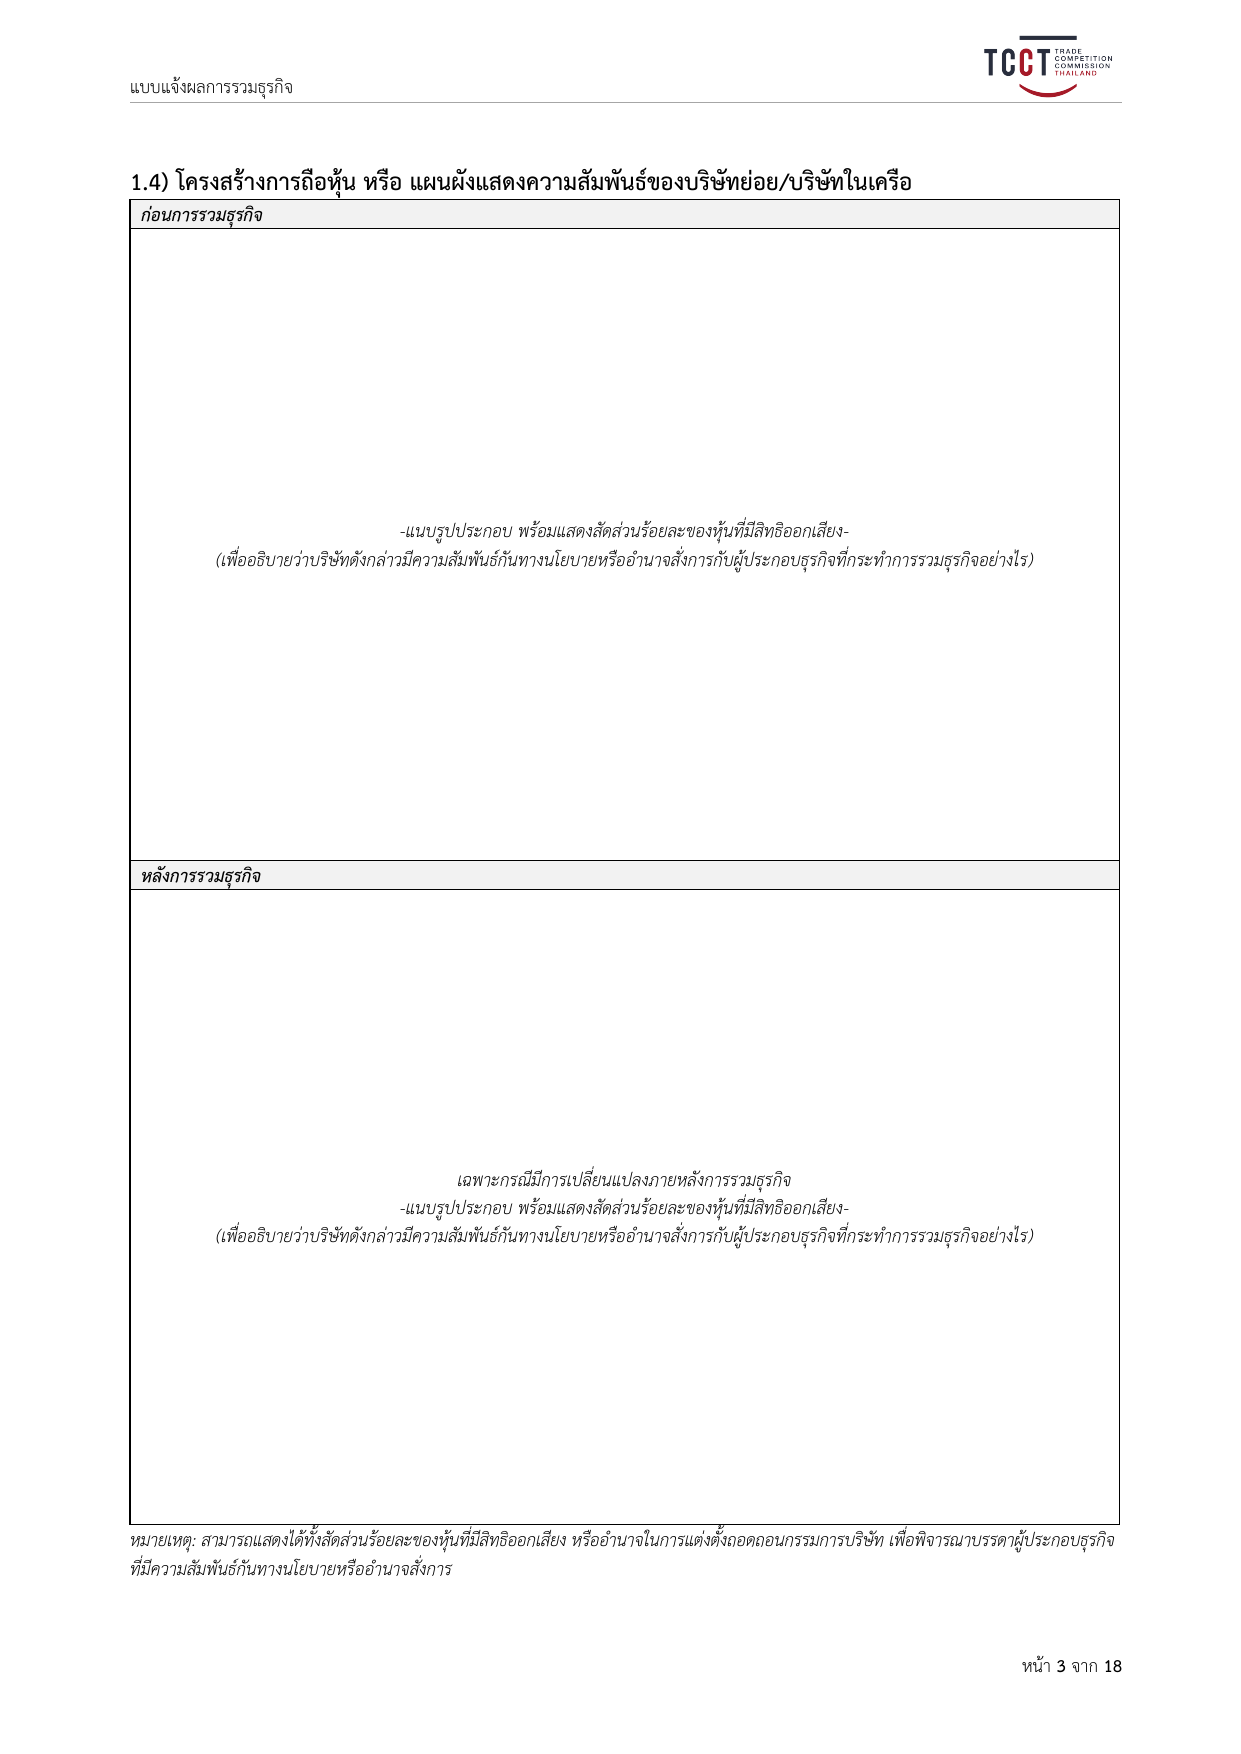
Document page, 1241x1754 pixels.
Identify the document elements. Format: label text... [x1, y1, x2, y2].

text หมายเหตุ: สามารถแสดงได้ทั้งสัดส่วนร้อยละของหุ้นที่มีสิทธิออกเสียง หรืออำนาจในการแต่งตั้งถอดถอนกรรมการบริษัท เพื่อพิจารณาบรรดาผู้ประกอบธุรกิจที่มีความสัมพันธ์กันทางนโยบายหรืออำนาจสั่งการ [130, 1525, 1122, 1581]
text 1.4) โครงสร้างการถือหุ้น หรือ แผนผังแสดงความสัมพันธ์ของบริษัทย่อย/บริษัทในเครือ [130, 161, 1122, 199]
picture [971, 22, 1125, 111]
table_cell เฉพาะกรณีมีการเปลี่ยนแปลงภายหลังการรวมธุรกิจ -แนบรูปประกอบ พร้อมแสดงสัดส่วนร้อยละของหุ้นที่มีสิทธิออกเสียง- (เพื่ออธิบายว่าบริษัทดังกล่าวมีความสัมพันธ์กันทางนโยบายหรืออำนาจสั่งการกับผู้ประกอบธุรกิจที่กระทำการรวมธุรกิจอย่างไร) [131, 890, 1119, 1524]
table_cell หลังการรวมธุรกิจ [131, 861, 1119, 889]
table_header ก่อนการรวมธุรกิจ [131, 200, 1119, 228]
table_cell -แนบรูปประกอบ พร้อมแสดงสัดส่วนร้อยละของหุ้นที่มีสิทธิออกเสียง- (เพื่ออธิบายว่าบริษัทดังกล่าวมีความสัมพันธ์กันทางนโยบายหรืออำนาจสั่งการกับผู้ประกอบธุรกิจที่กระทำการรวมธุรกิจอย่างไร) [131, 229, 1119, 859]
